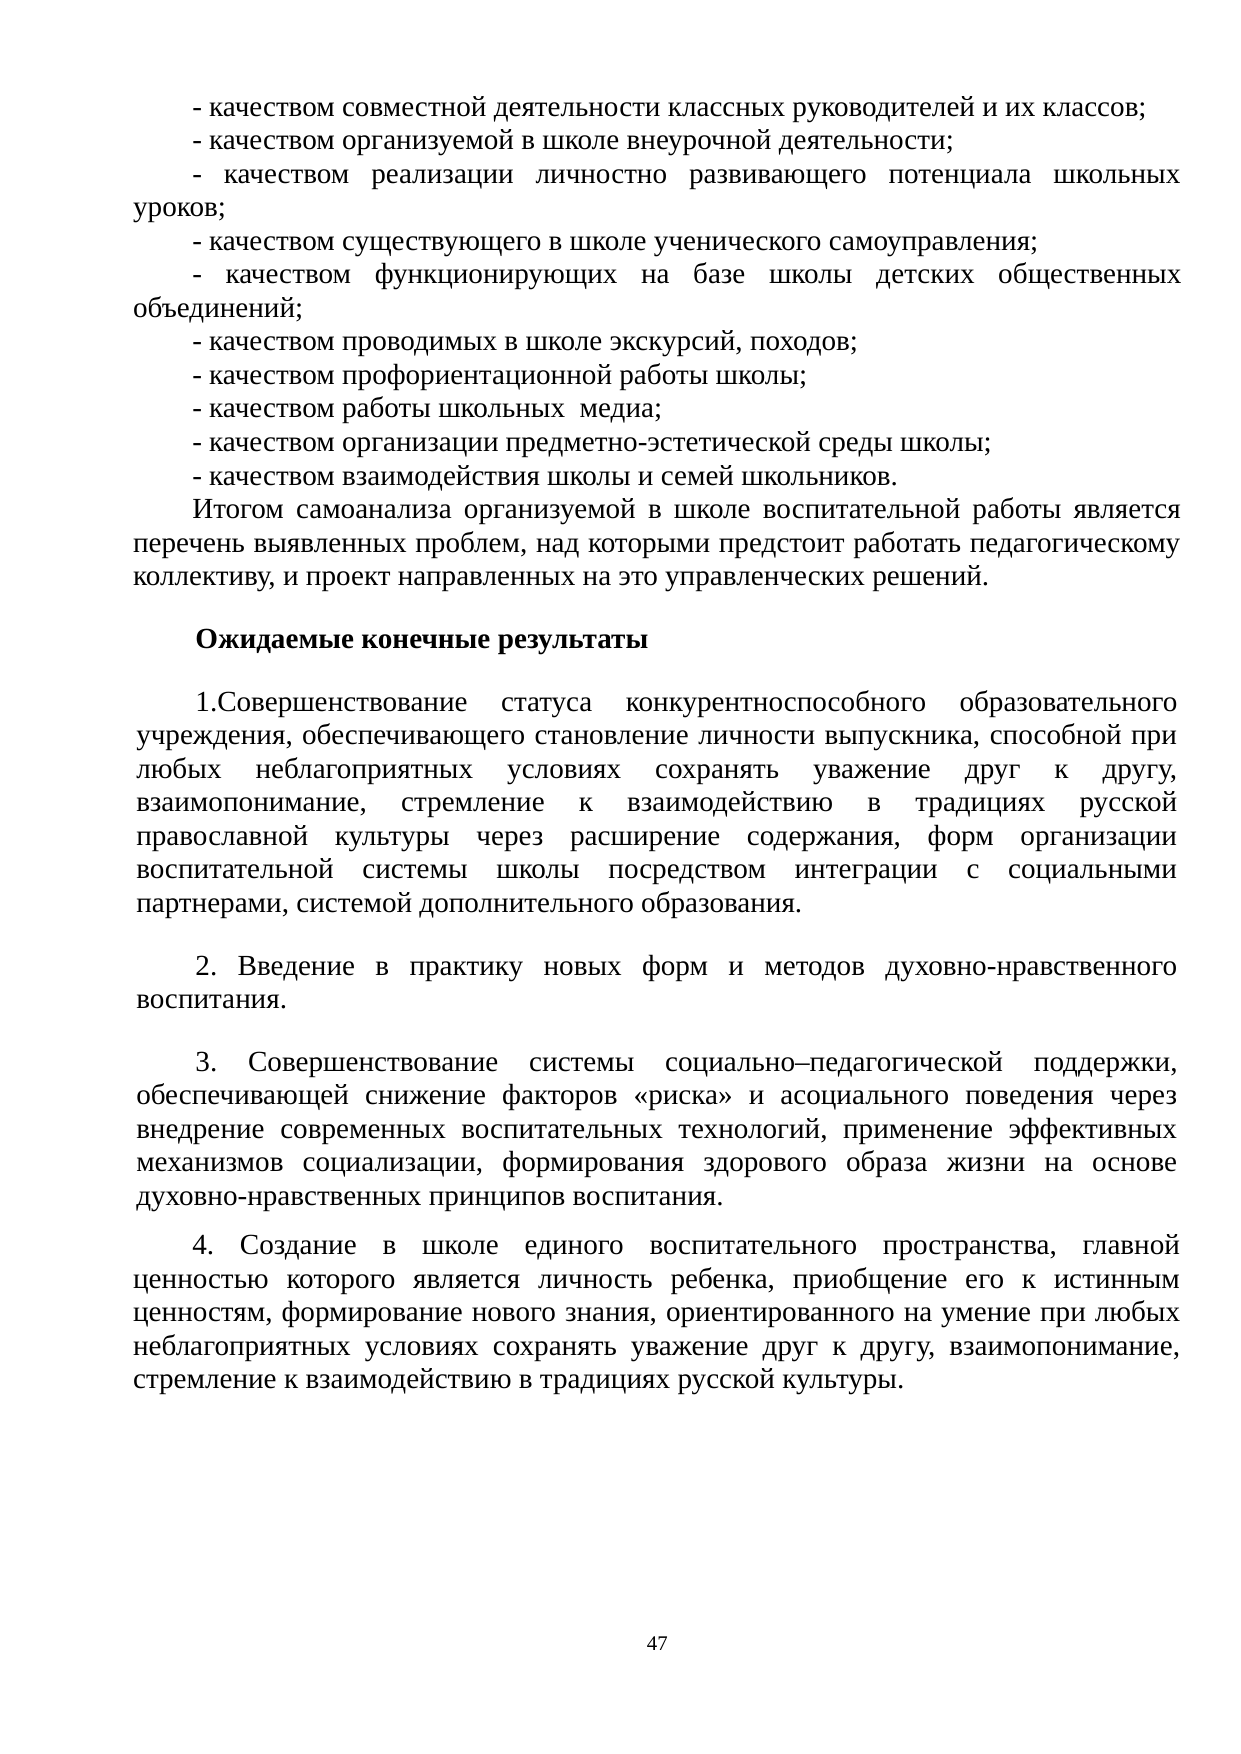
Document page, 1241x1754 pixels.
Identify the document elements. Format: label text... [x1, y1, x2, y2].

text 3. Совершенствование системы социально–педагогической поддержки, обеспечивающей снижение факторов «риска» и асоциального поведения через внедрение современных воспитательных технологий, применение эффективных механизмов социализации, формирования здорового образа жизни на основе духовно-нравственных принципов воспитания. [136, 1044, 1178, 1212]
text Ожидаемые конечные результаты [136, 621, 1178, 654]
text - качеством существующего в школе ученического самоуправления; [133, 223, 1181, 256]
text - качеством взаимодействия школы и семей школьников. [133, 458, 1181, 491]
text 4. Создание в школе единого воспитательного пространства, главной ценностью которого является личность ребенка, приобщение его к истинным ценностям, формирование нового знания, ориентированного на умение при любых неблагоприятных условиях сохранять уважение друг к другу, взаимопонимание, стремление к взаимодействию в традициях русской культуры. [133, 1227, 1181, 1395]
text 1.Совершенствование статуса конкурентноспособного образовательного учреждения, обеспечивающего становление личности выпускника, способной при любых неблагоприятных условиях сохранять уважение друг к другу, взаимопонимание, стремление к взаимодействию в традициях русской православной культуры через расширение содержания, форм организации воспитательной системы школы посредством интеграции с социальными партнерами, системой дополнительного образования. [136, 684, 1178, 918]
text - качеством совместной деятельности классных руководителей и их классов; [133, 89, 1181, 122]
text - качеством проводимых в школе экскурсий, походов; [133, 323, 1181, 357]
text - качеством работы школьных медиа; [133, 391, 1181, 424]
text Итогом самоанализа организуемой в школе воспитательной работы является перечень выявленных проблем, над которыми предстоит работать педагогическому коллективу, и проект направленных на это управленческих решений. [133, 491, 1181, 592]
text - качеством организации предметно-эстетической среды школы; [133, 424, 1181, 458]
text - качеством функционирующих на базе школы детских общественных объединений; [133, 256, 1181, 323]
text - качеством организуемой в школе внеурочной деятельности; [133, 122, 1181, 156]
text - качеством профориентационной работы школы; [133, 357, 1181, 391]
text - качеством реализации личностно развивающего потенциала школьных уроков; [133, 156, 1181, 223]
text 2. Введение в практику новых форм и методов духовно-нравственного воспитания. [136, 948, 1178, 1015]
